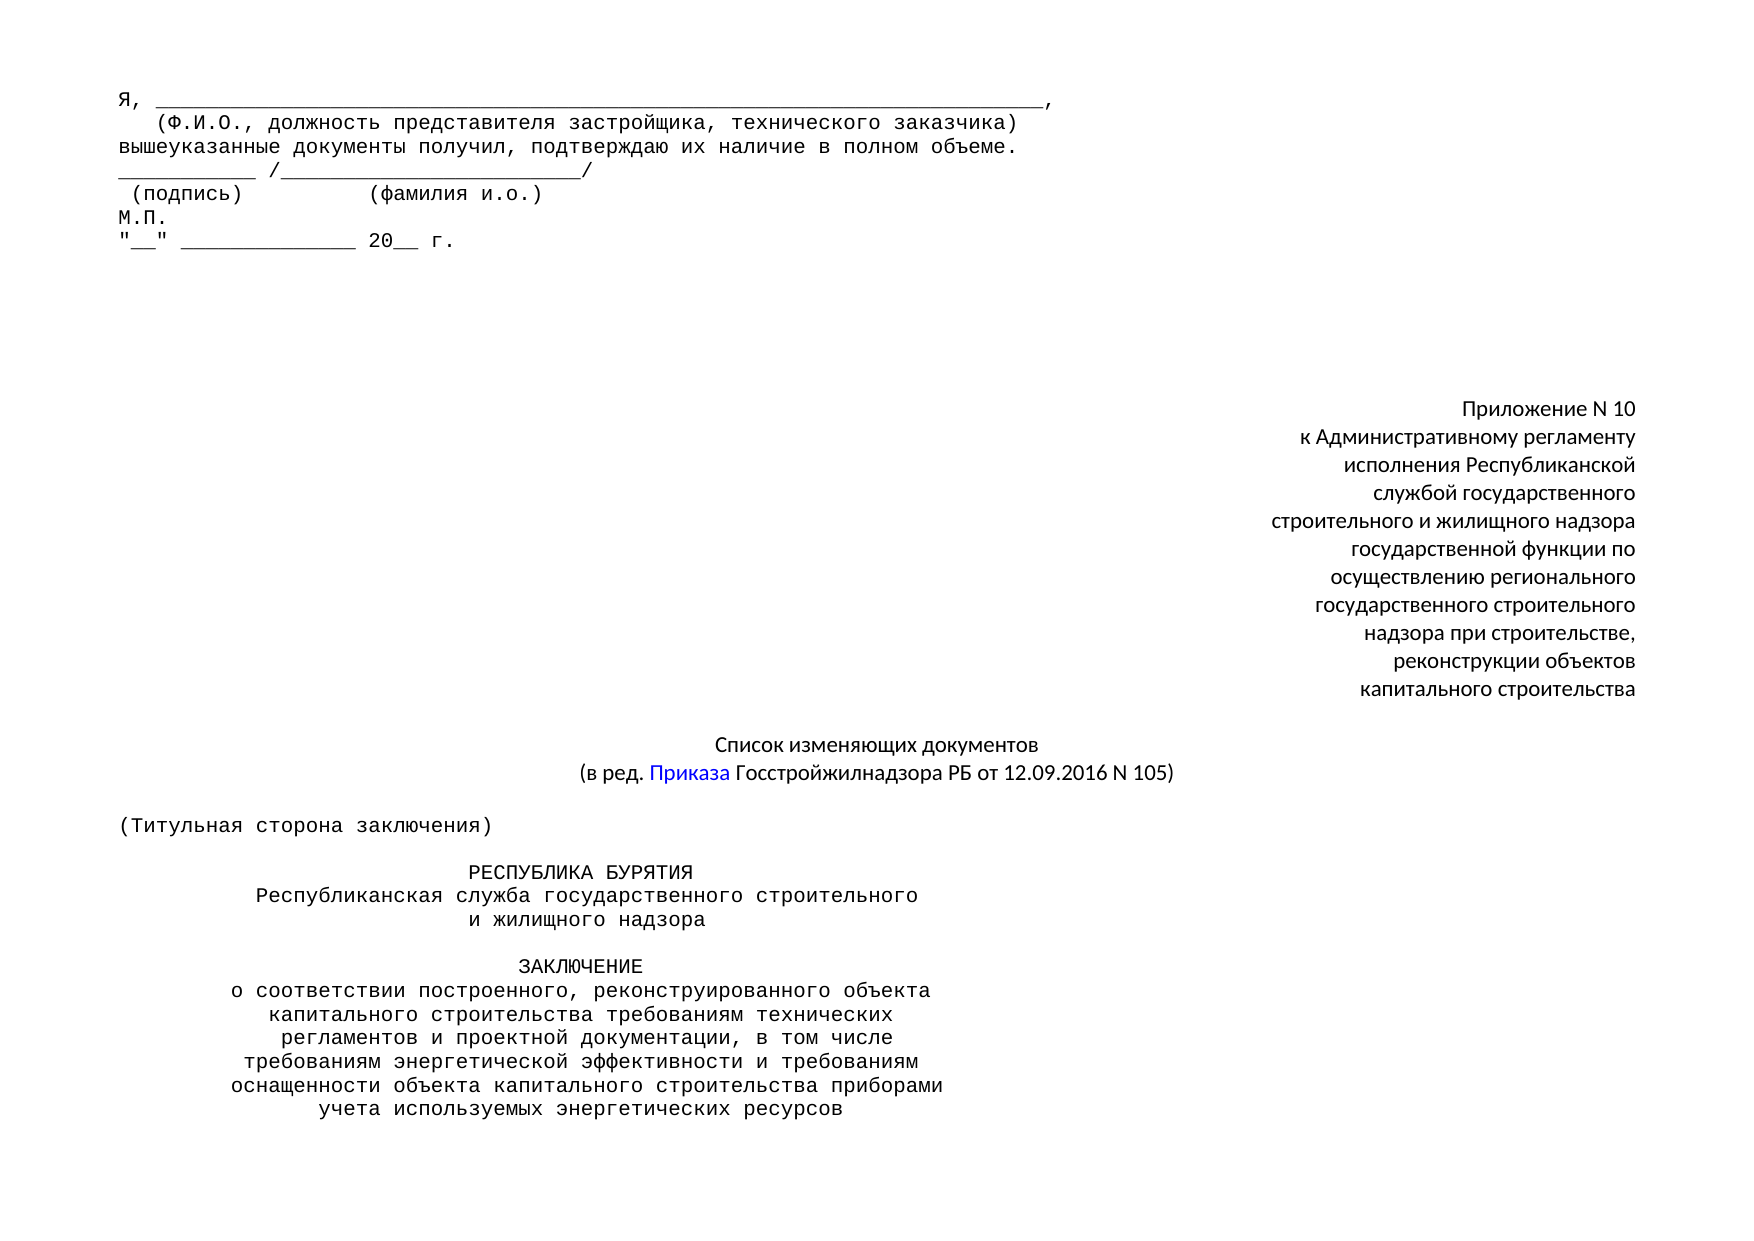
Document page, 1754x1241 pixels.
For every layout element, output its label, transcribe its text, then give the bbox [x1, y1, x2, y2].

text службой государственного [118, 478, 1636, 506]
text (в ред. Приказа Госстройжилнадзора РБ от 12.09.2016 N 105) [118, 758, 1636, 787]
text (Ф.И.О., должность представителя застройщика, технического заказчика) [118, 112, 1636, 136]
text "__" ______________ 20__ г. [118, 231, 1636, 254]
text Приложение N 10 [118, 394, 1636, 422]
text капитального строительства [118, 674, 1636, 702]
text учета используемых энергетических ресурсов [118, 1098, 1636, 1122]
text исполнения Республиканской [118, 450, 1636, 478]
text строительного и жилищного надзора [118, 506, 1636, 534]
text требованиям энергетической эффективности и требованиям [118, 1051, 1636, 1075]
text надзора при строительстве, [118, 618, 1636, 646]
text государственного строительного [118, 590, 1636, 618]
text М.П. [118, 207, 1636, 231]
text реконструкции объектов [118, 646, 1636, 674]
text осуществлению регионального [118, 562, 1636, 590]
text Республиканская служба государственного строительного [118, 886, 1636, 909]
text оснащенности объекта капитального строительства приборами [118, 1075, 1636, 1098]
text регламентов и проектной документации, в том числе [118, 1027, 1636, 1051]
text капитального строительства требованиям технических [118, 1004, 1636, 1027]
text к Административному регламенту [118, 422, 1636, 450]
text (Титульная сторона заключения) [118, 814, 1636, 838]
text Список изменяющих документов [118, 731, 1636, 758]
text РЕСПУБЛИКА БУРЯТИЯ [118, 862, 1636, 886]
text вышеуказанные документы получил, подтверждаю их наличие в полном объеме. [118, 136, 1636, 159]
text (подпись) (фамилия и.о.) [118, 183, 1636, 207]
text ___________ /________________________/ [118, 159, 1636, 183]
text государственной функции по [118, 534, 1636, 562]
text ЗАКЛЮЧЕНИЕ [118, 956, 1636, 980]
text Я, _______________________________________________________________________, [118, 89, 1636, 112]
text и жилищного надзора [118, 909, 1636, 933]
text о соответствии построенного, реконструированного объекта [118, 980, 1636, 1004]
